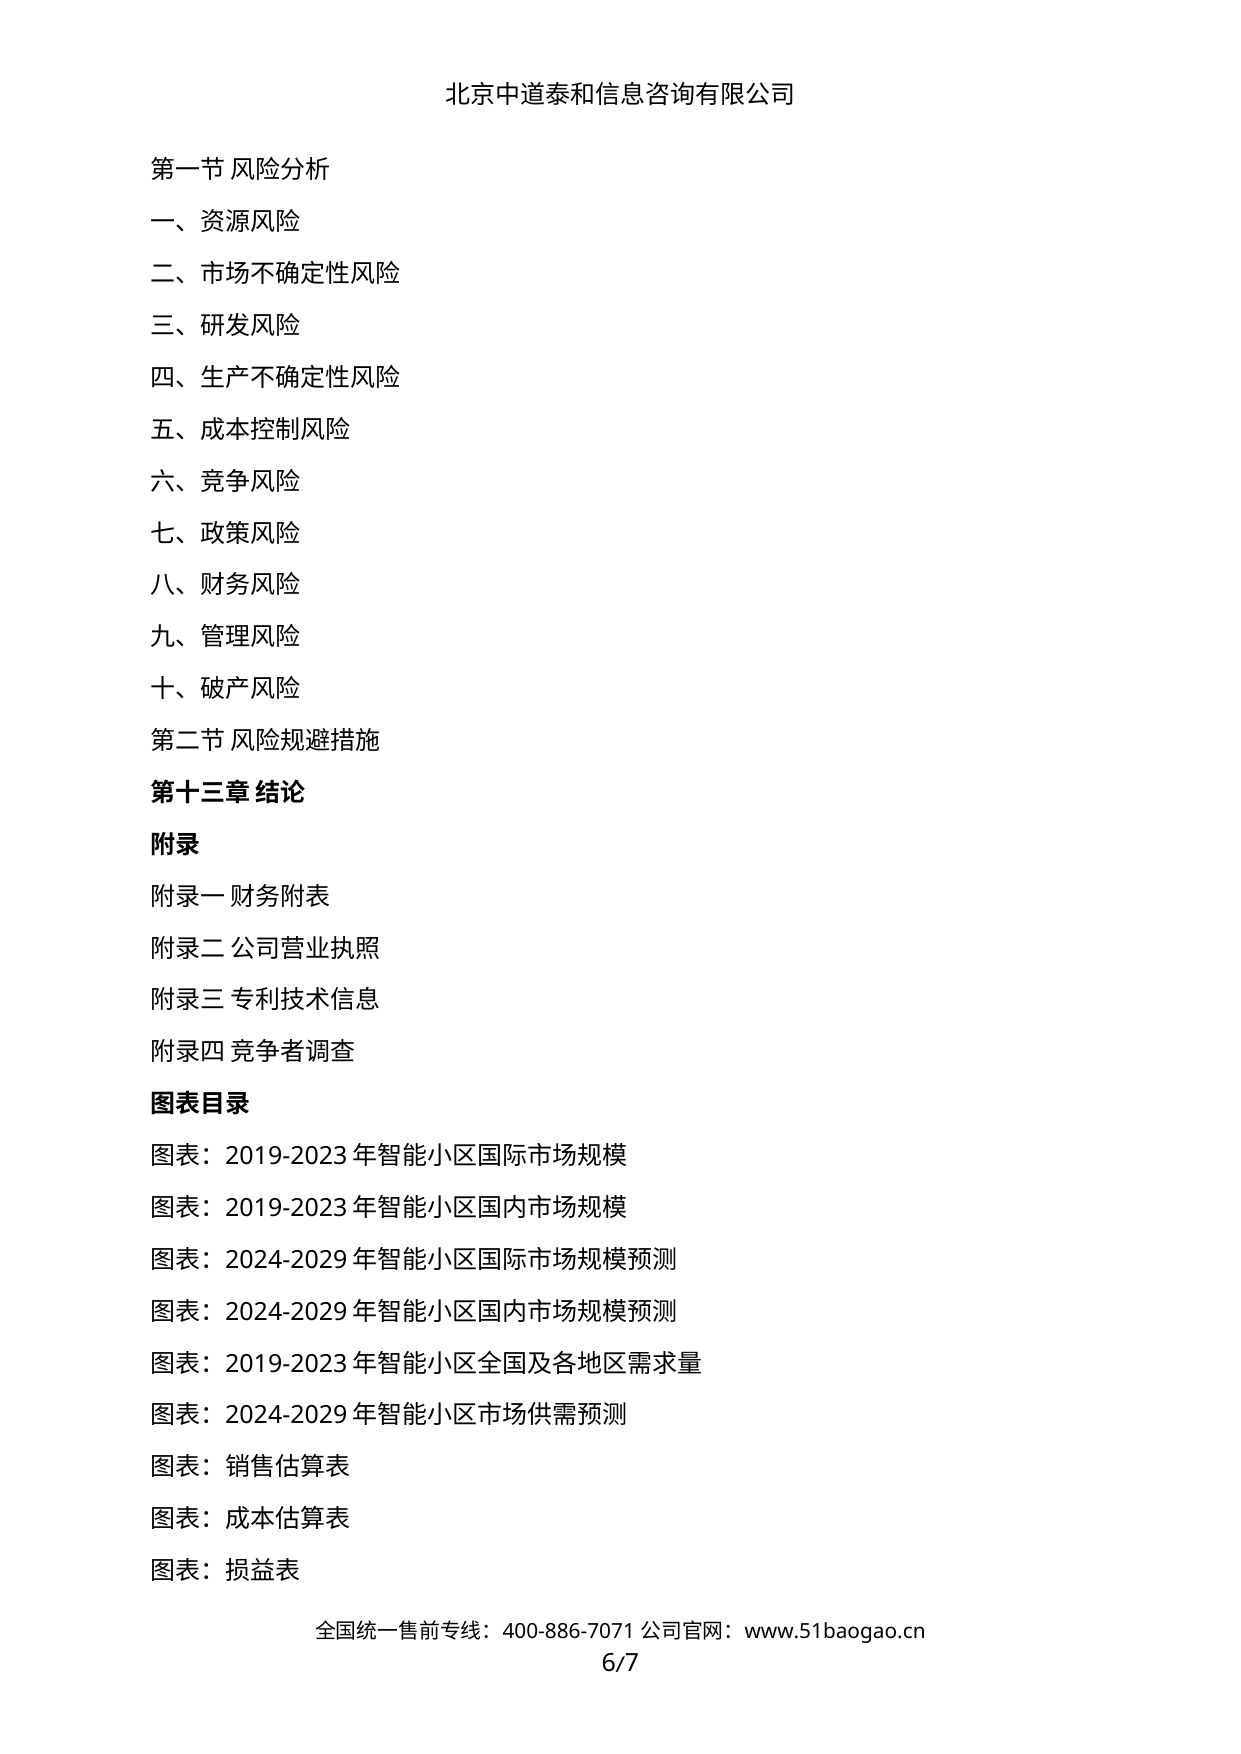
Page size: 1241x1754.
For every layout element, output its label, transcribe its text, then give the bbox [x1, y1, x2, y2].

text 五、成本控制风险 [150, 409, 1090, 446]
text 图表目录 [150, 1084, 1090, 1120]
text 附录二 公司营业执照 [150, 928, 1090, 964]
text 九、管理风险 [150, 617, 1090, 653]
text 八、财务风险 [150, 565, 1090, 601]
text 附录四 竞争者调查 [150, 1032, 1090, 1068]
text 图表：2024-2029年智能小区国内市场规模预测 [150, 1291, 1090, 1327]
text 图表：2019-2023年智能小区国内市场规模 [150, 1187, 1090, 1224]
text 附录三 专利技术信息 [150, 980, 1090, 1016]
text 二、市场不确定性风险 [150, 254, 1090, 290]
text 十、破产风险 [150, 669, 1090, 705]
text 附录 [150, 824, 1090, 861]
text 四、生产不确定性风险 [150, 357, 1090, 394]
text 第十三章 结论 [150, 772, 1090, 809]
text 图表：2019-2023年智能小区全国及各地区需求量 [150, 1343, 1090, 1379]
text 一、资源风险 [150, 202, 1090, 238]
text 第二节 风险规避措施 [150, 721, 1090, 757]
text 图表：成本估算表 [150, 1499, 1090, 1535]
text 图表：销售估算表 [150, 1447, 1090, 1483]
text 图表：2024-2029年智能小区市场供需预测 [150, 1395, 1090, 1431]
text 图表：2024-2029年智能小区国际市场规模预测 [150, 1239, 1090, 1276]
text 三、研发风险 [150, 306, 1090, 342]
text 六、竞争风险 [150, 461, 1090, 497]
text 第一节 风险分析 [150, 150, 1090, 186]
text 图表：2019-2023年智能小区国际市场规模 [150, 1136, 1090, 1172]
text 附录一 财务附表 [150, 876, 1090, 912]
text 图表：损益表 [150, 1551, 1090, 1587]
text 七、政策风险 [150, 513, 1090, 549]
